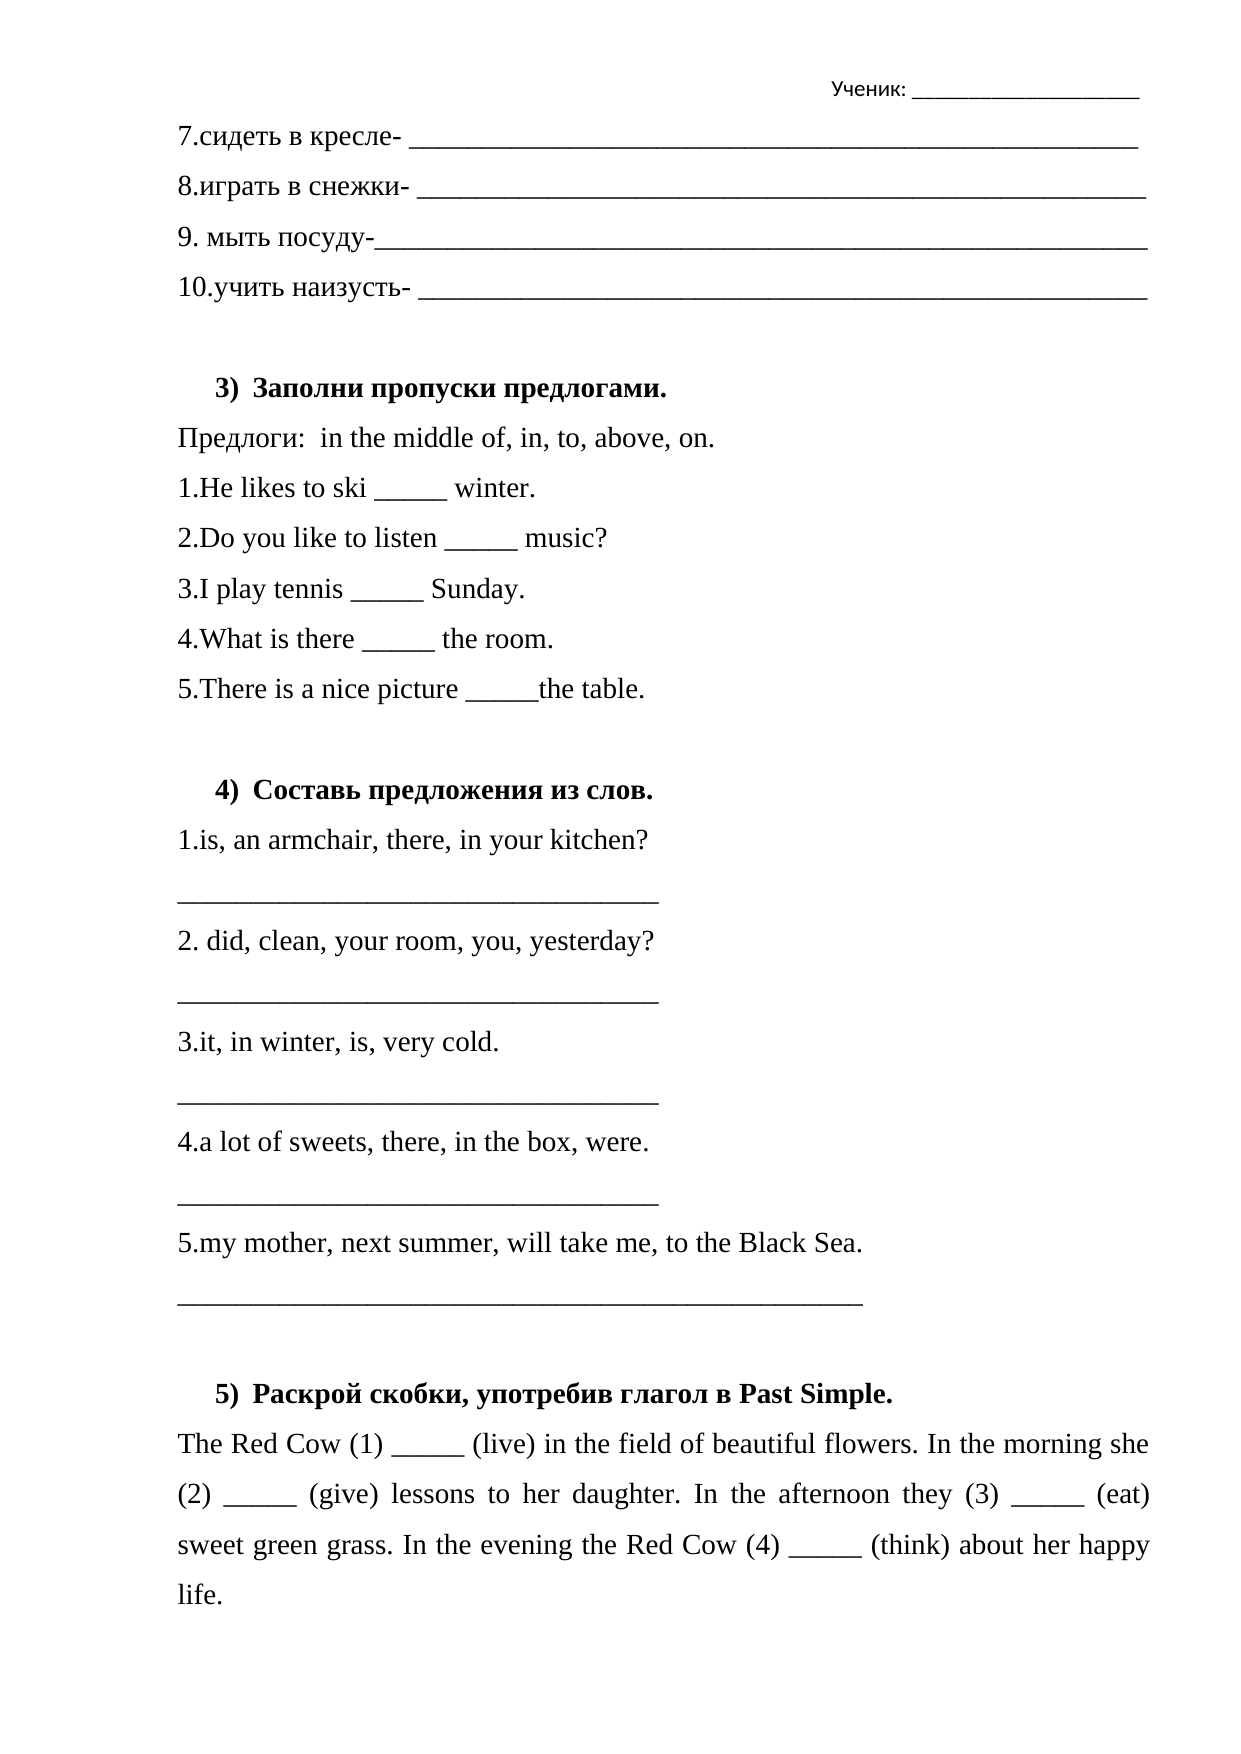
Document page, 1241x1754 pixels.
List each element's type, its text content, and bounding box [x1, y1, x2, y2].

list Заполни пропуски предлогами. [215, 370, 1152, 403]
text The Red Cow (1) _____ (live) in the field of beautiful flowers. In the morning she (2) _____ (give) lessons to her daughter. In the afternoon they (3) _____ (eat) sweet green grass. In the evening the Red Cow (4) _____ (think) about her happy life. [177, 1426, 1152, 1611]
text _______________________________________________ [177, 1275, 1152, 1309]
text 8.играть в снежки- __________________________________________________ [177, 168, 1152, 202]
text 3.it, in winter, is, very cold. [177, 1024, 1152, 1057]
text 5.my mother, next summer, will take me, to the Black Sea. [177, 1225, 1152, 1258]
text 9. мыть посуду-_____________________________________________________ [177, 219, 1152, 252]
list Составь предложения из слов. [215, 772, 1152, 806]
text 7.сидеть в кресле- __________________________________________________ [177, 118, 1152, 152]
text 2.Do you like to listen _____ music? [177, 521, 1152, 554]
text _________________________________ [177, 1074, 1152, 1108]
text 4.a lot of sweets, there, in the box, were. [177, 1124, 1152, 1158]
text _________________________________ [177, 973, 1152, 1007]
text _________________________________ [177, 873, 1152, 906]
text Предлоги: in the middle of, in, to, above, on. [177, 420, 1152, 453]
text _________________________________ [177, 1175, 1152, 1208]
text 3.I play tennis _____ Sunday. [177, 571, 1152, 604]
text 2. did, clean, your room, you, yesterday? [177, 923, 1152, 957]
list Раскрой скобки, употребив глагол в Past Simple. [215, 1376, 1152, 1409]
text 4.What is there _____ the room. [177, 621, 1152, 655]
text 1.is, an armchair, there, in your kitchen? [177, 822, 1152, 856]
text 5.There is a nice picture _____the table. [177, 672, 1152, 705]
text 1.He likes to ski _____ winter. [177, 470, 1152, 504]
text 10.учить наизусть- __________________________________________________ [177, 269, 1152, 303]
